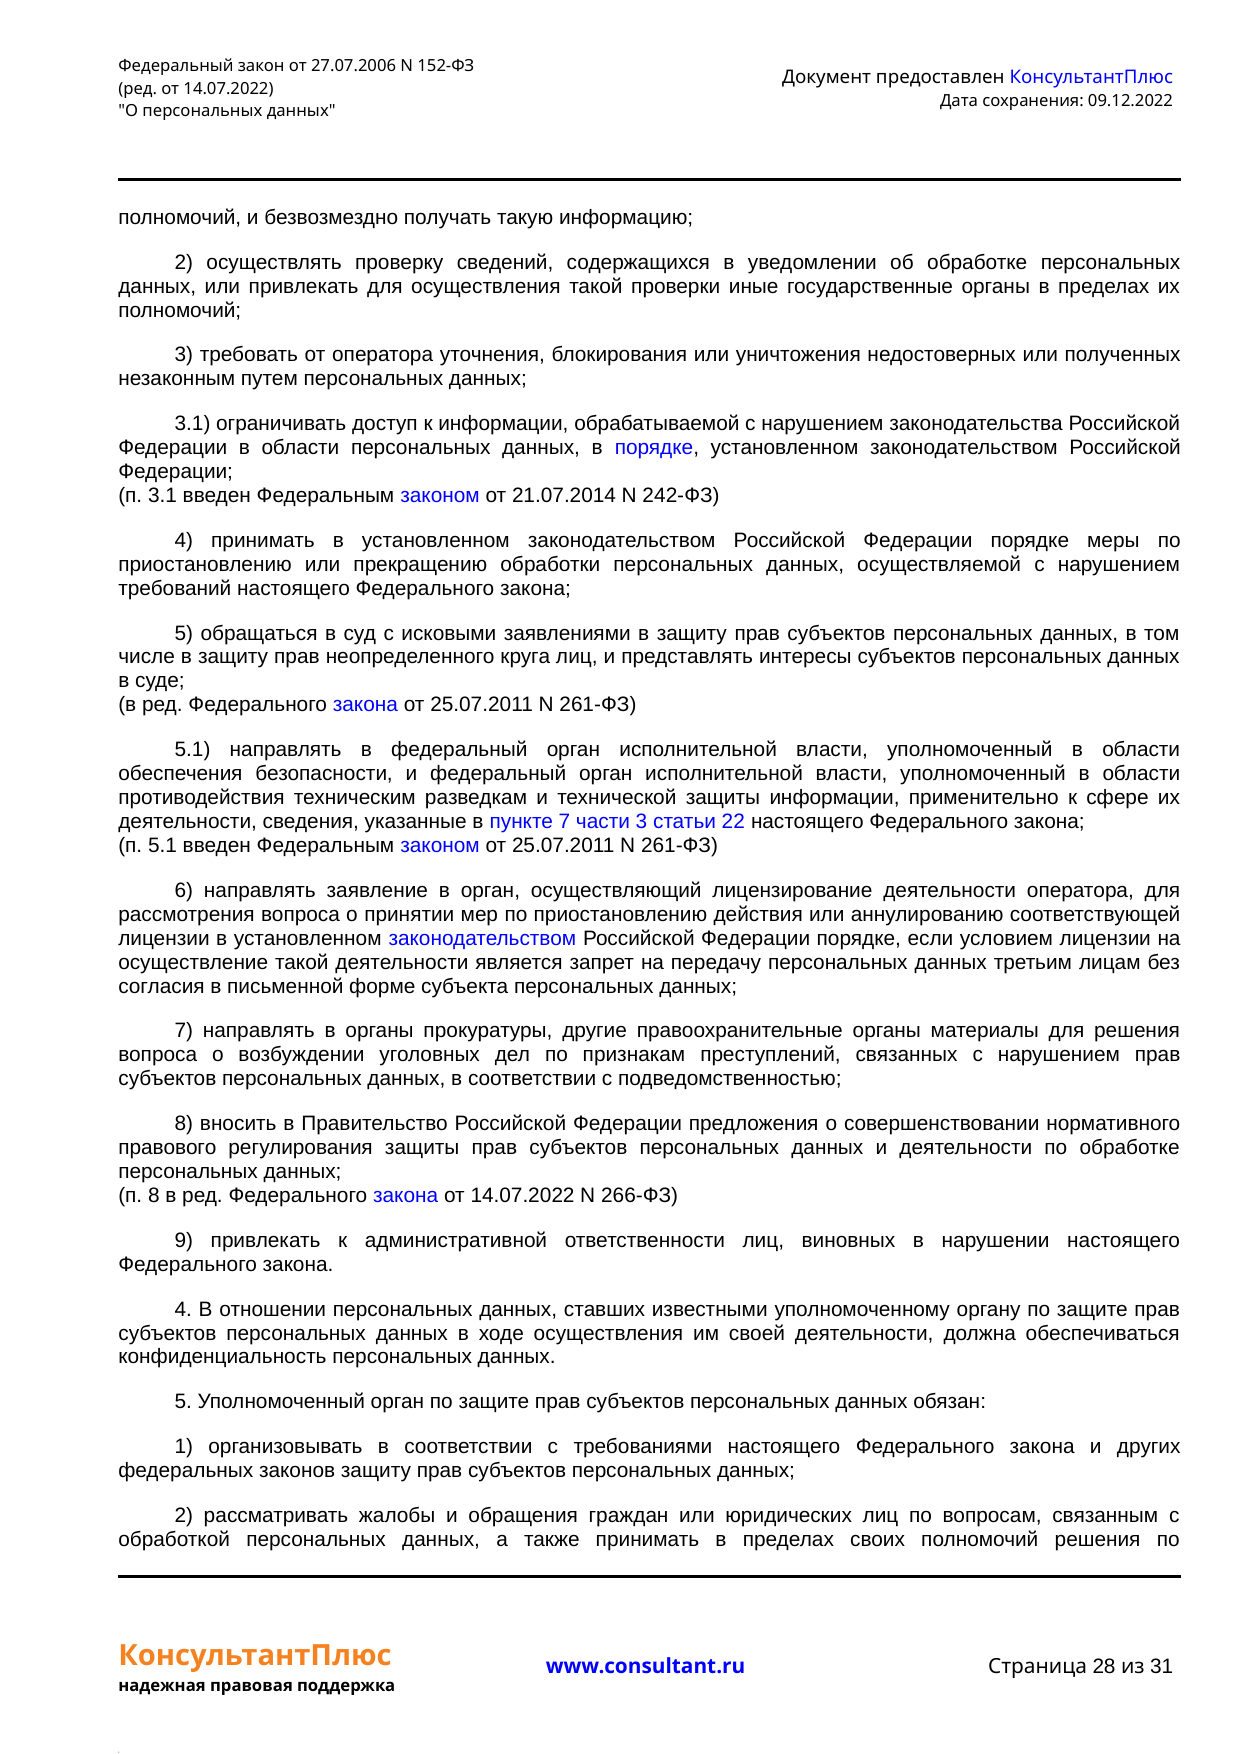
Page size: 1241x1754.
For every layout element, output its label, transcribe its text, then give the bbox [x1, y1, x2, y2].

text 1) организовывать в соответствии с требованиями настоящего Федерального закона и других федеральных законов защиту прав субъектов персональных данных; [118, 1434, 1181, 1482]
text (п. 3.1 введен Федеральным законом от 21.07.2014 N 242-ФЗ) [118, 483, 1181, 507]
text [118, 205, 1181, 229]
text 3.1) ограничивать доступ к информации, обрабатываемой с нарушением законодательства Российской Федерации в области персональных данных, в порядке, установленном законодательством Российской Федерации; [118, 411, 1181, 483]
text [118, 1503, 1181, 1551]
text 3) требовать от оператора уточнения, блокирования или уничтожения недостоверных или полученных незаконным путем персональных данных; [118, 342, 1181, 390]
text 2) осуществлять проверку сведений, содержащихся в уведомлении об обработке персональных данных, или привлекать для осуществления такой проверки иные государственные органы в пределах их полномочий; [118, 249, 1181, 321]
text 4) принимать в установленном законодательством Российской Федерации порядке меры по приостановлению или прекращению обработки персональных данных, осуществляемой с нарушением требований настоящего Федерального закона; [118, 528, 1181, 599]
text (п. 8 в ред. Федерального закона от 14.07.2022 N 266-ФЗ) [118, 1183, 1181, 1207]
text 8) вносить в Правительство Российской Федерации предложения о совершенствовании нормативного правового регулирования защиты прав субъектов персональных данных и деятельности по обработке персональных данных; [118, 1111, 1181, 1183]
text 5) обращаться в суд с исковыми заявлениями в защиту прав субъектов персональных данных, в том числе в защиту прав неопределенного круга лиц, и представлять интересы субъектов персональных данных в суде; [118, 620, 1181, 692]
text 4. В отношении персональных данных, ставших известными уполномоченному органу по защите прав субъектов персональных данных в ходе осуществления им своей деятельности, должна обеспечиваться конфиденциальность персональных данных. [118, 1296, 1181, 1368]
text (п. 5.1 введен Федеральным законом от 25.07.2011 N 261-ФЗ) [118, 833, 1181, 857]
text 5. Уполномоченный орган по защите прав субъектов персональных данных обязан: [118, 1389, 1181, 1413]
text 6) направлять заявление в орган, осуществляющий лицензирование деятельности оператора, для рассмотрения вопроса о принятии мер по приостановлению действия или аннулированию соответствующей лицензии в установленном законодательством Российской Федерации порядке, если условием лицензии на осуществление такой деятельности является запрет на передачу персональных данных третьим лицам без согласия в письменной форме субъекта персональных данных; [118, 878, 1181, 997]
text (в ред. Федерального закона от 25.07.2011 N 261-ФЗ) [118, 692, 1181, 716]
text 5.1) направлять в федеральный орган исполнительной власти, уполномоченный в области обеспечения безопасности, и федеральный орган исполнительной власти, уполномоченный в области противодействия техническим разведкам и технической защиты информации, применительно к сфере их деятельности, сведения, указанные в пункте 7 части 3 статьи 22 настоящего Федерального закона; [118, 737, 1181, 833]
text 9) привлекать к административной ответственности лиц, виновных в нарушении настоящего Федерального закона. [118, 1228, 1181, 1276]
text 7) направлять в органы прокуратуры, другие правоохранительные органы материалы для решения вопроса о возбуждении уголовных дел по признакам преступлений, связанных с нарушением прав субъектов персональных данных, в соответствии с подведомственностью; [118, 1018, 1181, 1090]
